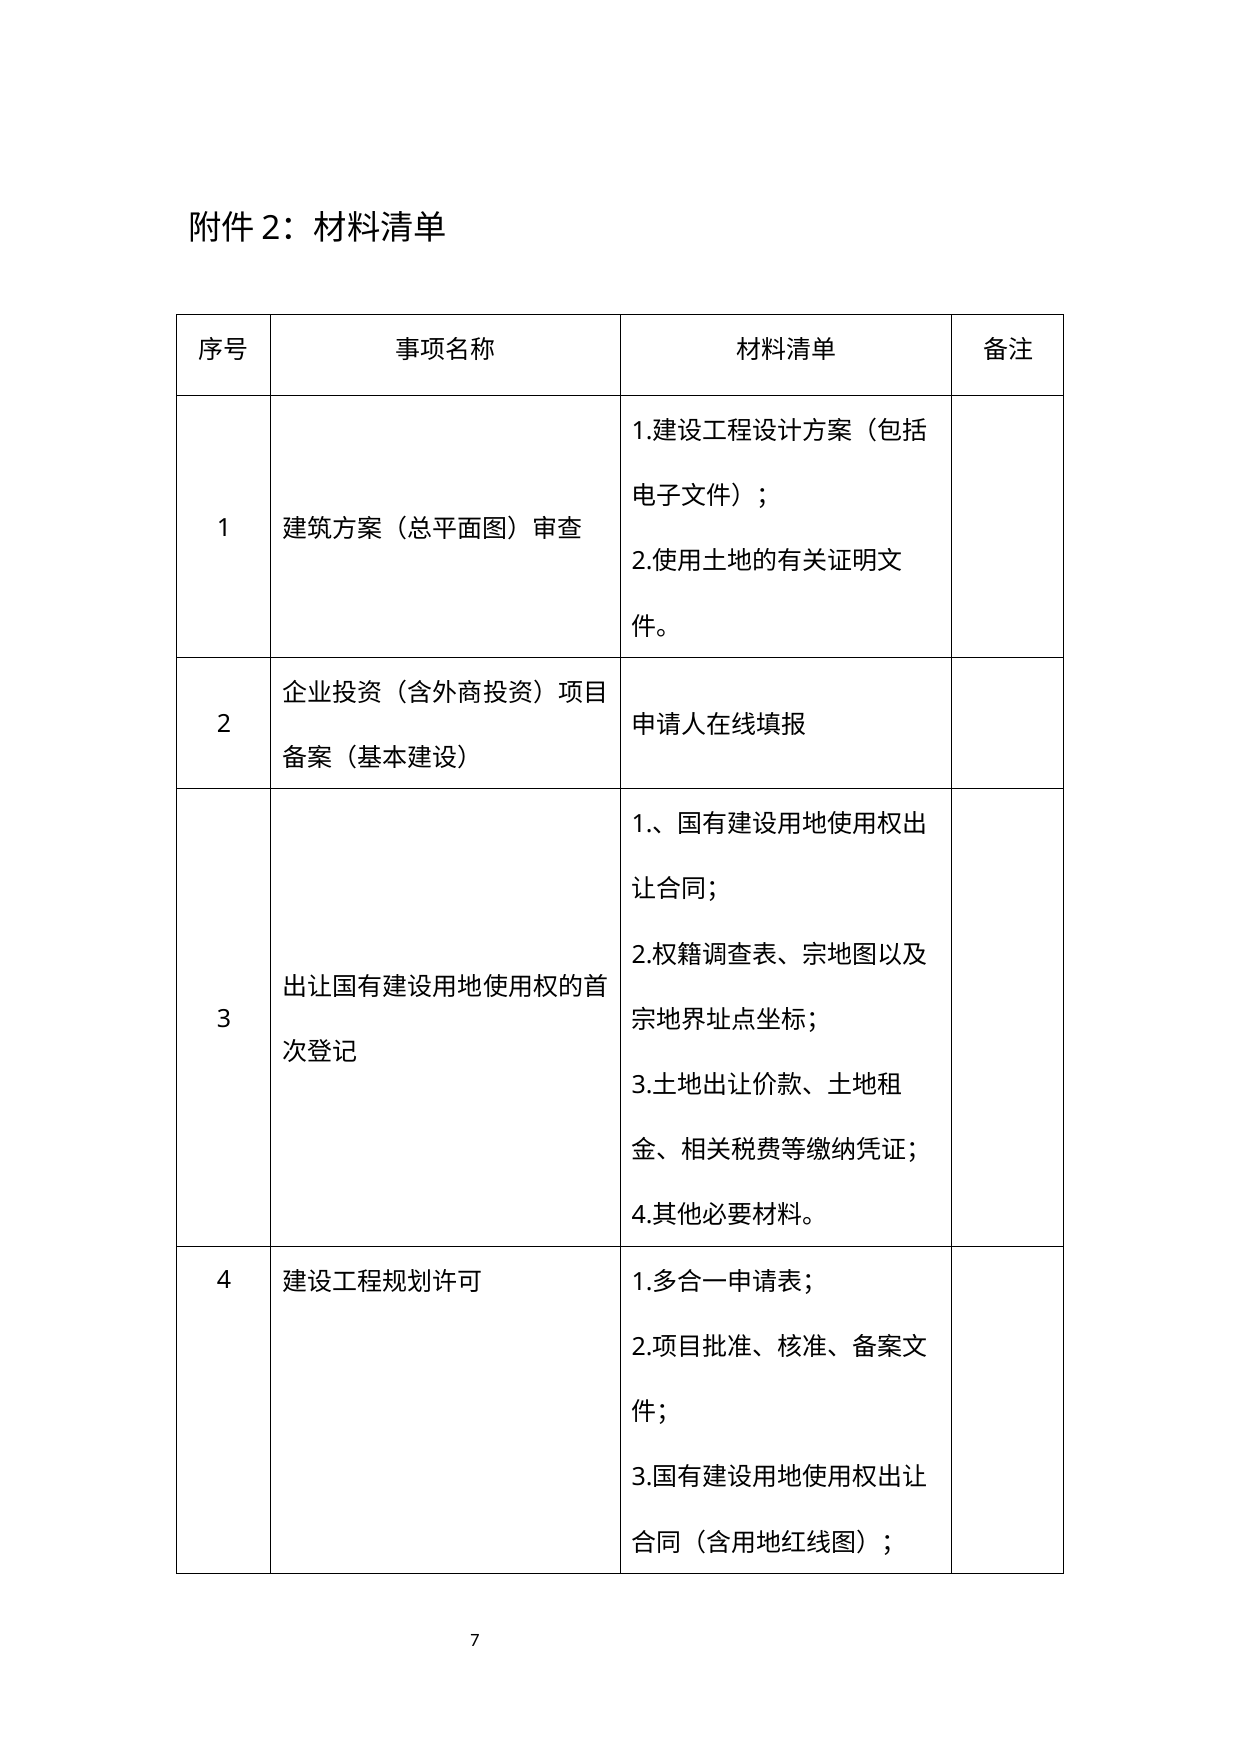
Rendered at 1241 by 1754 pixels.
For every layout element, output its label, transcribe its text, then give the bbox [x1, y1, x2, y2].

table_cell 1.建设工程设计方案（包括电子文件）； 2.使用土地的有关证明文件。 [621, 396, 951, 657]
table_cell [621, 1247, 951, 1573]
table_cell 企业投资（含外商投资）项目备案（基本建设） [271, 658, 620, 788]
table_cell 3 [177, 789, 270, 1246]
table_header 材料清单 [621, 315, 951, 395]
table_cell [952, 1247, 1063, 1573]
table_header 序号 [177, 315, 270, 395]
table_cell 建设工程规划许可 [271, 1247, 620, 1573]
table_cell 建筑方案（总平面图）审查 [271, 396, 620, 657]
table_cell [952, 789, 1063, 1246]
text 附件2：材料清单 [188, 192, 1052, 257]
table_header 事项名称 [271, 315, 620, 395]
table_cell 2 [177, 658, 270, 788]
table_cell [952, 396, 1063, 657]
table_cell 申请人在线填报 [621, 658, 951, 788]
table_cell 1.、国有建设用地使用权出让合同； 2.权籍调查表、宗地图以及宗地界址点坐标； 3.土地出让价款、土地租金、相关税费等缴纳凭证； 4.其他必要材料。 [621, 789, 951, 1246]
table_cell 出让国有建设用地使用权的首次登记 [271, 789, 620, 1246]
table_cell 4 [177, 1247, 270, 1573]
table_header 备注 [952, 315, 1063, 395]
table_cell [952, 658, 1063, 788]
table_cell 1 [177, 396, 270, 657]
